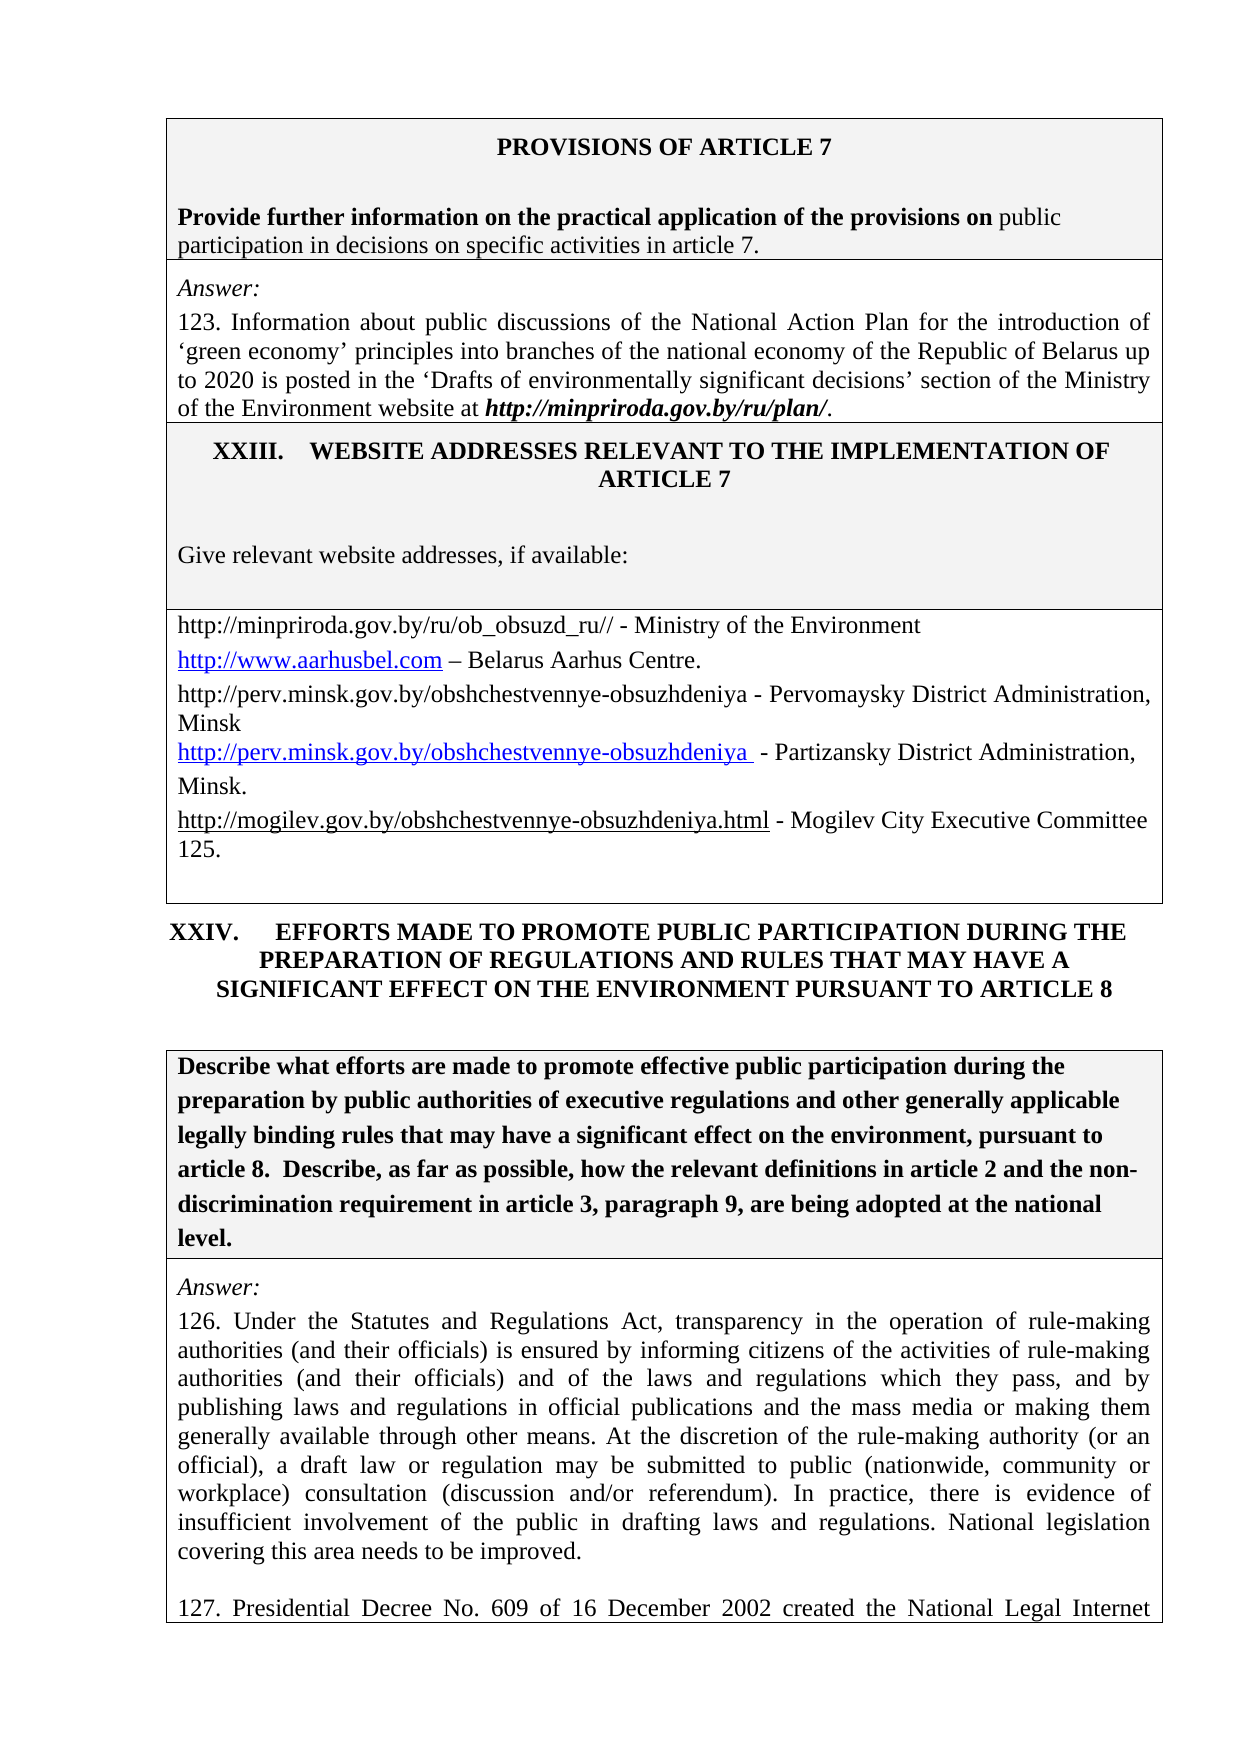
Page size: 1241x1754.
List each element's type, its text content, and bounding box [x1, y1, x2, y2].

table_cell EFFORTS MADE TO PROMOTE PUBLIC PARTICIPATION DURING THE PREPARATION OF REGULATIONS AND RULES THAT MAY HAVE A SIGNIFICANT EFFECT ON THE ENVIRONMENT PURSUANT TO ARTICLE 8 [166, 904, 1163, 1050]
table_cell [167, 1259, 1162, 1622]
table_cell Website addresses relevant to the implementation of article 7 Give relevant website addresses, if available: [167, 423, 1162, 609]
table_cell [167, 119, 1162, 259]
table_cell http://minpriroda.gov.by/ru/ob_obsuzd_ru// - Ministry of the Environment http://www.aarhusbel.com – Belarus Aarhus Centre. http://perv.minsk.gov.by/obshchestvennye-obsuzhdeniya - Pervomaysky District Administration, Minsk http://perv.minsk.gov.by/obshchestvennye-obsuzhdeniya - Partizansky District Administration, Minsk. http://mogilev.gov.by/obshchestvennye-obsuzhdeniya.html - Mogilev City Executive Committee 125. [167, 610, 1162, 903]
table_cell Describe what efforts are made to promote effective public participation during the preparation by public authorities of executive regulations and other generally applicable legally binding rules that may have a significant effect on the environment, pursuant to article 8. Describe, as far as possible, how the relevant definitions in article 2 and the non-discrimination requirement in article 3, paragraph 9, are being adopted at the national level. [167, 1051, 1162, 1258]
table_cell Answer: 123. Information about public discussions of the National Action Plan for the introduction of ‘green economy’ principles into branches of the national economy of the Republic of Belarus up to 2020 is posted in the ‘Drafts of environmentally significant decisions’ section of the Ministry of the Environment website at http://minpriroda.gov.by/ru/plan/. [167, 260, 1162, 422]
